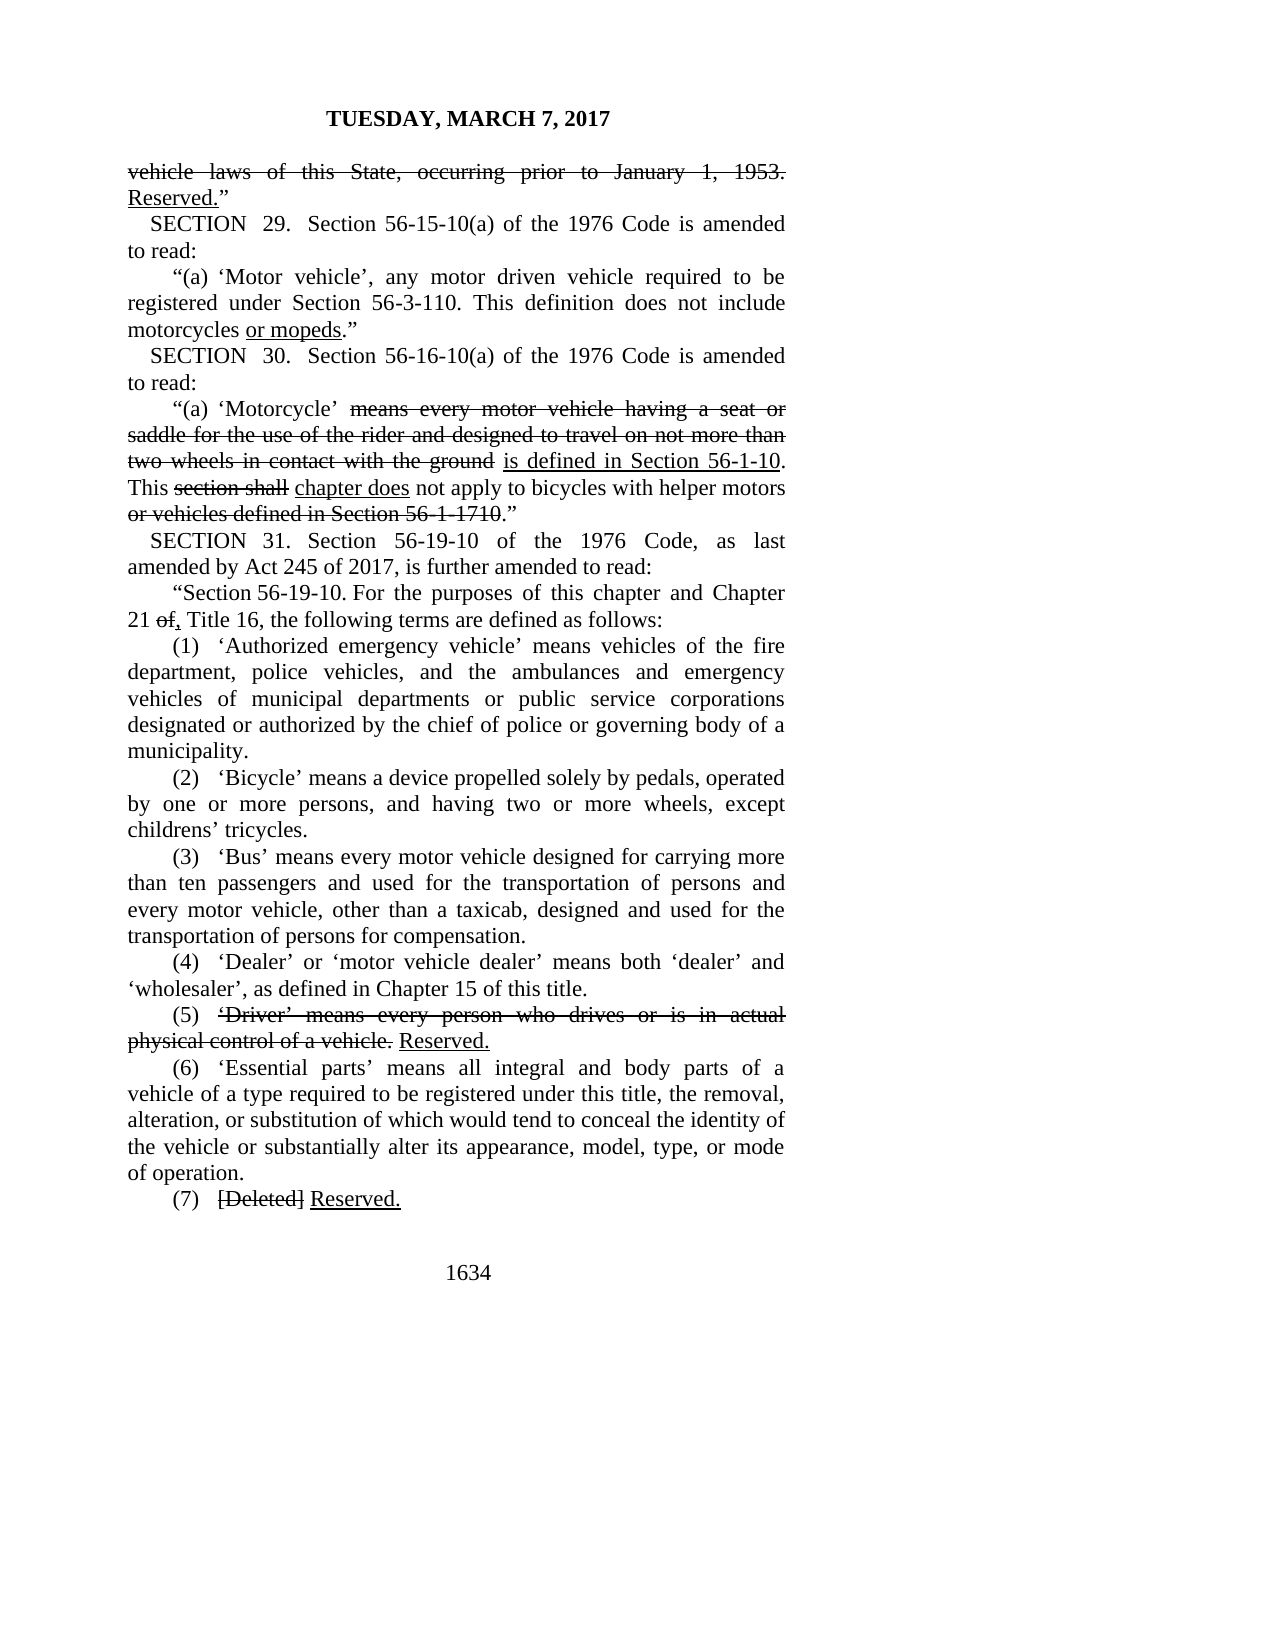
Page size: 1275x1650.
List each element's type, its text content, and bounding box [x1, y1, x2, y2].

text (1) ‘Authorized emergency vehicle’ means vehicles of the fire department, police vehicles, and the ambulances and emergency vehicles of municipal departments or public service corporations designated or authorized by the chief of police or governing body of a municipality. [127, 632, 786, 764]
text (4) ‘Dealer’ or ‘motor vehicle dealer’ means both ‘dealer’ and ‘wholesaler’, as defined in Chapter 15 of this title. [127, 948, 786, 1001]
text SECTION 30. Section 56-16-10(a) of the 1976 Code is amended to read: [127, 342, 786, 395]
text (5) ‘Driver’ means every person who drives or is in actual physical control of a vehicle. Reserved. [127, 1001, 786, 1054]
text “(a) ‘Motor vehicle’, any motor driven vehicle required to be registered under Section 56-3-110. This definition does not include motorcycles or mopeds.” [127, 263, 786, 342]
text SECTION 31. Section 56-19-10 of the 1976 Code, as last amended by Act 245 of 2017, is further amended to read: [127, 527, 786, 579]
text (7) [Deleted] Reserved. [127, 1186, 786, 1212]
text “Section 56-19-10. For the purposes of this chapter and Chapter 21 of, Title 16, the following terms are defined as follows: [127, 579, 786, 632]
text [127, 158, 786, 172]
text “(a) ‘Motorcycle’ means every motor vehicle having a seat or saddle for the use of the rider and designed to travel on not more than two wheels in contact with the ground is defined in Section 56-1-10. This section shall chapter does not apply to bicycles with helper motors or vehicles defined in Section 56-1-1710.” [127, 437, 786, 527]
text (6) ‘Essential parts’ means all integral and body parts of a vehicle of a type required to be registered under this title, the removal, alteration, or substitution of which would tend to conceal the identity of the vehicle or substantially alter its appearance, model, type, or mode of operation. [127, 1054, 786, 1186]
text “(a) ‘Motorcycle’ means every motor vehicle having a seat or saddle for the use of the rider and designed to travel on not more than two wheels in contact with the ground is defined in Section 56-1-10. This section shall chapter does not apply to bicycles with helper motors or vehicles defined in Section 56-1-1710.” [127, 395, 786, 436]
text (3) ‘Bus’ means every motor vehicle designed for carrying more than ten passengers and used for the transportation of persons and every motor vehicle, other than a taxicab, designed and used for the transportation of persons for compensation. [127, 843, 786, 948]
text SECTION 29. Section 56-15-10(a) of the 1976 Code is amended to read: [127, 210, 786, 263]
text (2) ‘Bicycle’ means a device propelled solely by pedals, operated by one or more persons, and having two or more wheels, except childrens’ tricycles. [127, 764, 786, 843]
